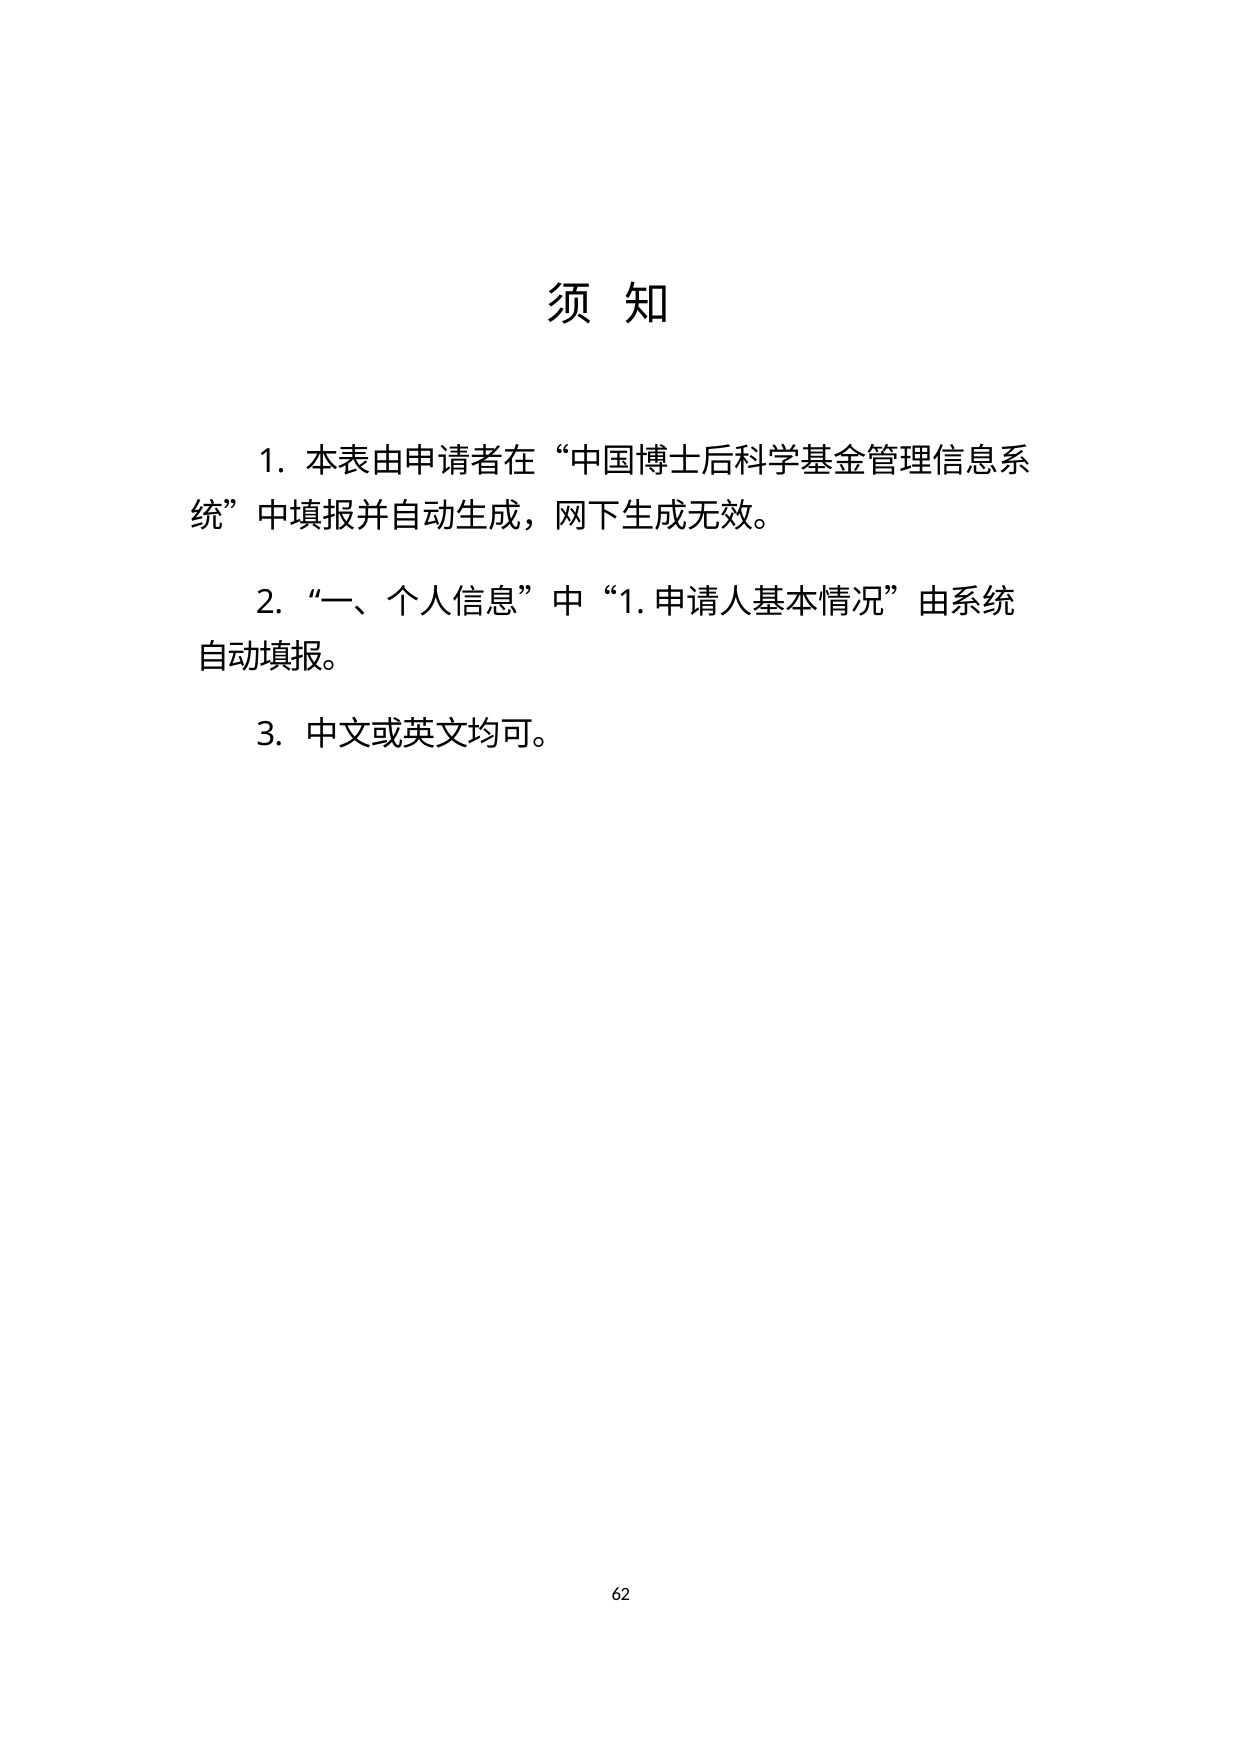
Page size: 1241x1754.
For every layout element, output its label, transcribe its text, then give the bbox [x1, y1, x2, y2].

text 须 知 [186, 279, 1054, 331]
text 1. 本表由申请者在“中国博士后科学基金管理信息系 统”中填报并自动生成，网下生成无效。 [190, 433, 1053, 537]
text 3. 中文或英文均可。 [186, 715, 1054, 753]
text 2. “一、个人信息”中“1. 申请人基本情况”由系统 自动填报。 [196, 574, 1053, 678]
